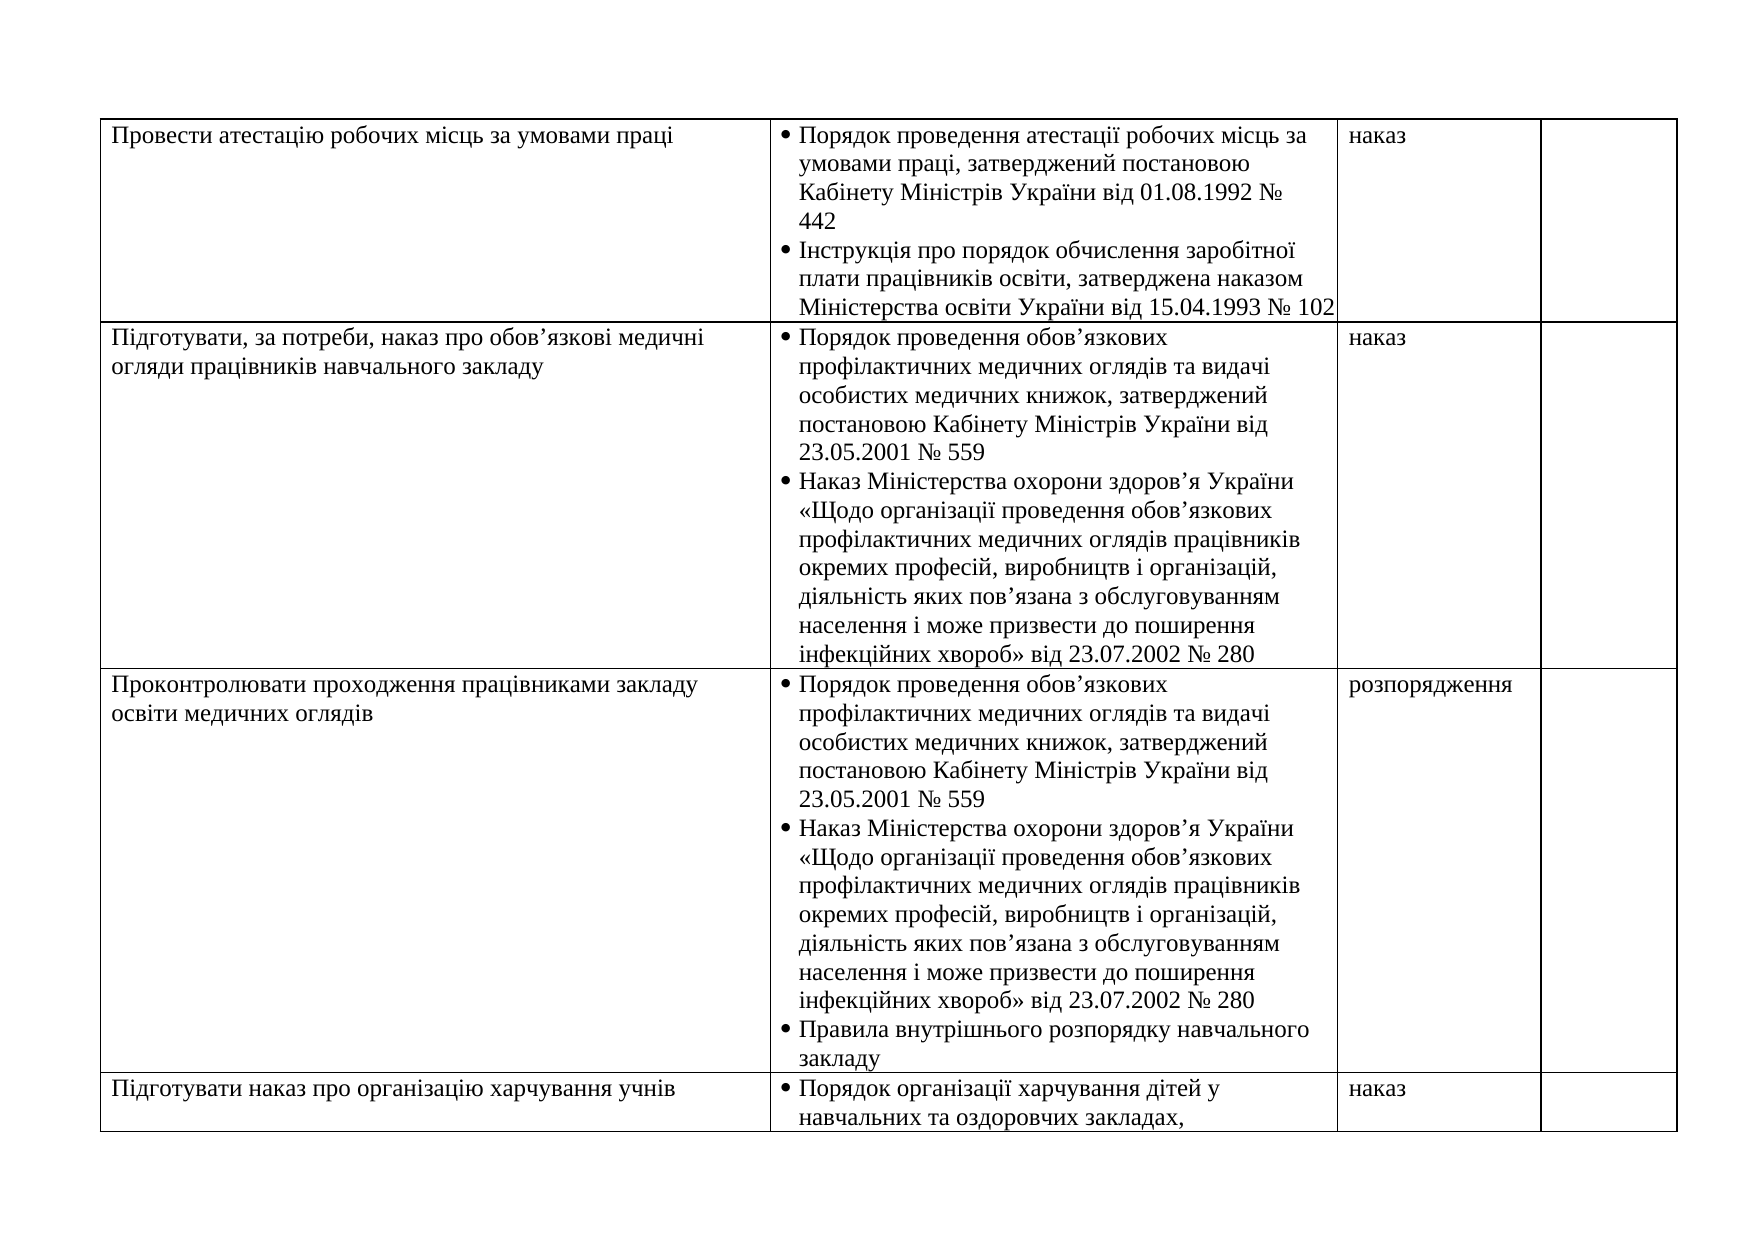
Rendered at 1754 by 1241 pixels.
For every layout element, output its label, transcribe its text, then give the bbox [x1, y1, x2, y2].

table_cell Порядок проведення обов’язкових профілактичних медичних оглядів та видачі особистих медичних книжок, затверджений постановою Кабінету Міністрів України від 23.05.2001 № 559 Наказ Міністерства охорони здоров’я України «Щодо організації проведення обов’язкових профілактичних медичних оглядів працівників окремих професій, виробництв і організацій, діяльність яких пов’язана з обслуговуванням населення і може призвести до поширення інфекційних хвороб» від 23.07.2002 № 280 Правила внутрішнього розпорядку навчального закладу [771, 669, 1337, 1072]
table_cell наказ [1338, 1073, 1540, 1131]
table_cell Порядок проведення обов’язкових профілактичних медичних оглядів та видачі особистих медичних книжок, затверджений постановою Кабінету Міністрів України від 23.05.2001 № 559 Наказ Міністерства охорони здоров’я України «Щодо організації проведення обов’язкових профілактичних медичних оглядів працівників окремих професій, виробництв і організацій, діяльність яких пов’язана з обслуговуванням населення і може призвести до поширення інфекційних хвороб» від 23.07.2002 № 280 [771, 323, 1337, 667]
table_cell Підготувати, за потреби, наказ про обов’язкові медичні огляди працівників навчального закладу [101, 323, 770, 667]
table_cell [1542, 669, 1676, 1072]
table_cell Порядок проведення атестації робочих місць за умовами праці, затверджений постановою Кабінету Міністрів України від 01.08.1992 № 442 Інструкція про порядок обчислення заробітної плати працівників освіти, затверджена наказом Міністерства освіти України від 15.04.1993 № 102 [771, 120, 1337, 321]
table_cell наказ [1338, 323, 1540, 667]
table_cell розпорядження [1338, 669, 1540, 1072]
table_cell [771, 1073, 1337, 1131]
table_cell Проконтролювати проходження працівниками закладу освіти медичних оглядів [101, 669, 770, 1072]
table_cell [1542, 1073, 1676, 1131]
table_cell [101, 1073, 770, 1131]
table_cell [1542, 323, 1676, 667]
table_cell [1542, 120, 1676, 321]
table_cell Провести атестацію робочих місць за умовами праці [101, 120, 770, 321]
table_cell наказ [1338, 120, 1540, 321]
